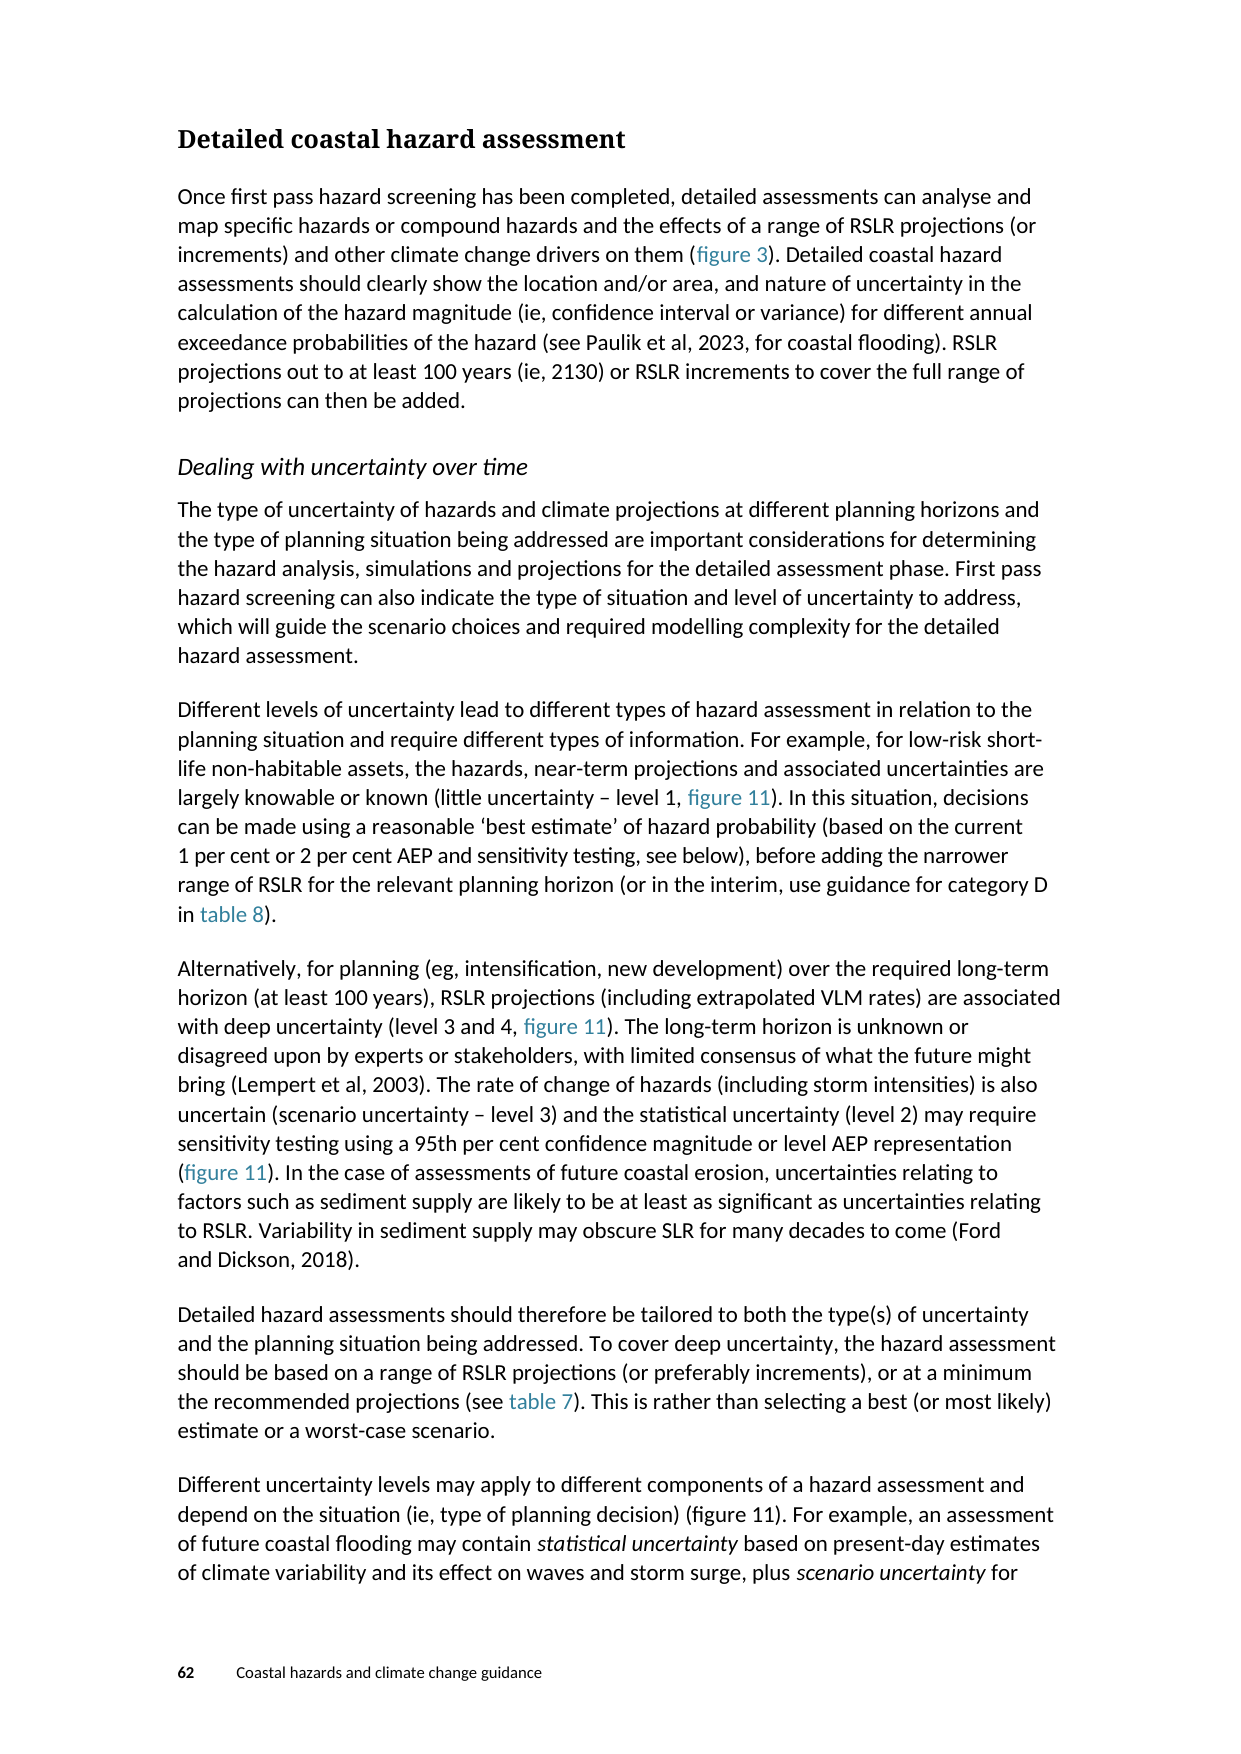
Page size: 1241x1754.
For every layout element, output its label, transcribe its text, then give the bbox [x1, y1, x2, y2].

subtitle Detailed coastal hazard assessment [177, 118, 1063, 156]
text Detailed hazard assessments should therefore be tailored to both the type(s) of uncertainty and the planning situation being addressed. To cover deep uncertainty, the hazard assessment should be based on a range of RSLR projections (or preferably increments), or at a minimum the recommended projections (see table 7). This is rather than selecting a best (or most likely) estimate or a worst-case scenario. [177, 1299, 1063, 1444]
subtitle Dealing with uncertainty over time [177, 451, 1063, 482]
text Once first pass hazard screening has been completed, detailed assessments can analyse and map specific hazards or compound hazards and the effects of a range of RSLR projections (or increments) and other climate change drivers on them (figure 3). Detailed coastal hazard assessments should clearly show the location and/or area, and nature of uncertainty in the calculation of the hazard magnitude (ie, confidence interval or variance) for different annual exceedance probabilities of the hazard (see Paulik et al, 2023, for coastal flooding). RSLR projections out to at least 100 years (ie, 2130) or RSLR increments to cover the full range of projections can then be added. [177, 181, 1063, 414]
text The type of uncertainty of hazards and climate projections at different planning horizons and the type of planning situation being addressed are important considerations for determining the hazard analysis, simulations and projections for the detailed assessment phase. First pass hazard screening can also indicate the type of situation and level of uncertainty to address, which will guide the scenario choices and required modelling complexity for the detailed hazard assessment. [177, 494, 1063, 669]
text Different levels of uncertainty lead to different types of hazard assessment in relation to the planning situation and require different types of information. For example, for low-risk short-life non-habitable assets, the hazards, near-term projections and associated uncertainties are largely knowable or known (little uncertainty – level 1, figure 11). In this situation, decisions can be made using a reasonable ‘best estimate’ of hazard probability (based on the current 1 per cent or 2 per cent AEP and sensitivity testing, see below), before adding the narrower range of RSLR for the relevant planning horizon (or in the interim, use guidance for category D in table 8). [177, 694, 1063, 928]
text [177, 1469, 1063, 1586]
text Alternatively, for planning (eg, intensification, new development) over the required long-term horizon (at least 100 years), RSLR projections (including extrapolated VLM rates) are associated with deep uncertainty (level 3 and 4, figure 11). The long-term horizon is unknown or disagreed upon by experts or stakeholders, with limited consensus of what the future might bring (Lempert et al, 2003). The rate of change of hazards (including storm intensities) is also uncertain (scenario uncertainty – level 3) and the statistical uncertainty (level 2) may require sensitivity testing using a 95th per cent confidence magnitude or level AEP representation (figure 11). In the case of assessments of future coastal erosion, uncertainties relating to factors such as sediment supply are likely to be at least as significant as uncertainties relating to RSLR. Variability in sediment supply may obscure SLR for many decades to come (Ford and Dickson, 2018). [177, 953, 1063, 1274]
